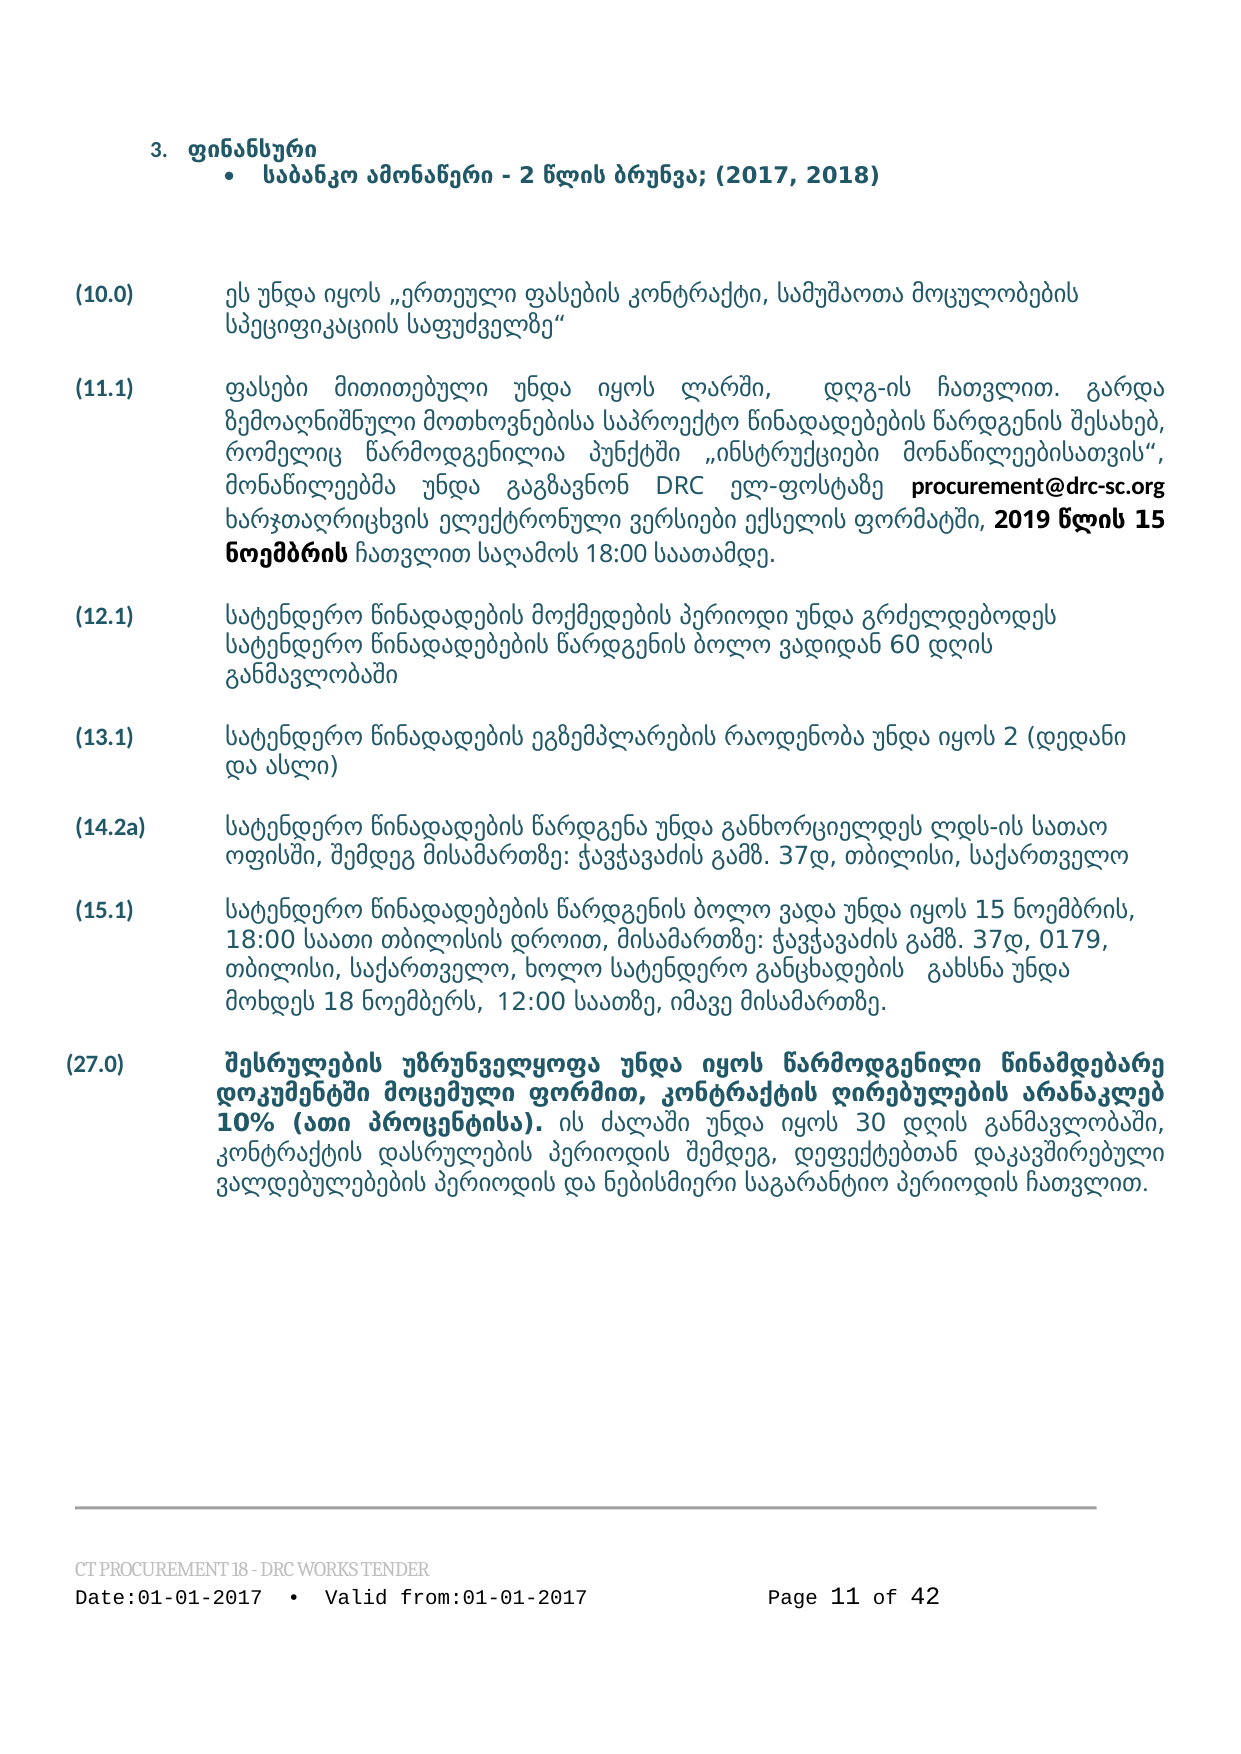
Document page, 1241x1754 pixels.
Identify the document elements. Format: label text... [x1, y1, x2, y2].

text (14.2a) სატენდერო წინადადების წარდგენა უნდა განხორციელდეს ლდს-ის სათაო ოფისში, შემდეგ მისამართზე: ჭავჭავაძის გამზ. 37დ, თბილისი, საქართველო [75, 811, 1165, 871]
text (11.1) ფასები მითითებული უნდა იყოს ლარში, დღგ-ის ჩათვლით. გარდა ზემოაღნიშნული მოთხოვნებისა საპროექტო წინადადებების წარდგენის შესახებ, რომელიც წარმოდგენილია პუნქტში „ინსტრუქციები მონაწილეებისათვის“, მონაწილეებმა უნდა გაგზავნონ DRC ელ-ფოსტაზე procurement@drc-sc.org ხარჯთაღრიცხვის ელექტრონული ვერსიები ექსელის ფორმატში, 2019 წლის 15 ნოემბრის ჩათვლით საღამოს 18:00 საათამდე. [75, 370, 1165, 569]
list საბანკო ამონაწერი - 2 წლის ბრუნვა; (2017, 2018) [225, 163, 1165, 189]
list ფინანსური [150, 135, 1165, 163]
text (27.0) შესრულების უზრუნველყოფა უნდა იყოს წარმოდგენილი წინამდებარე დოკუმენტში მოცემული ფორმით, კონტრაქტის ღირებულების არანაკლებ 10% (ათი პროცენტისა). ის ძალაში უნდა იყოს 30 დღის განმავლობაში, კონტრაქტის დასრულების პერიოდის შემდეგ, დეფექტებთან დაკავშირებული ვალდებულებების პერიოდის და ნებისმიერი საგარანტიო პერიოდის ჩათვლით. [66, 1048, 1165, 1198]
text (10.0) ეს უნდა იყოს „ერთეული ფასების კონტრაქტი, სამუშაოთა მოცულობების სპეციფიკაციის საფუძველზე“ [75, 278, 1165, 339]
text (15.1) სატენდერო წინადადებების წარდგენის ბოლო ვადა უნდა იყოს 15 ნოემბრის, 18:00 საათი თბილისის დროით, მისამართზე: ჭავჭავაძის გამზ. 37დ, 0179, თბილისი, საქართველო, ხოლო სატენდერო განცხადების გახსნა უნდა მოხდეს 18 ნოემბერს, 12:00 საათზე, იმავე მისამართზე. [75, 894, 1165, 1017]
text (12.1) სატენდერო წინადადების მოქმედების პერიოდი უნდა გრძელდებოდეს სატენდერო წინადადებების წარდგენის ბოლო ვადიდან 60 დღის განმავლობაში [75, 600, 1165, 690]
text (13.1) სატენდერო წინადადების ეგზემპლარების რაოდენობა უნდა იყოს 2 (დედანი და ასლი) [75, 721, 1165, 780]
